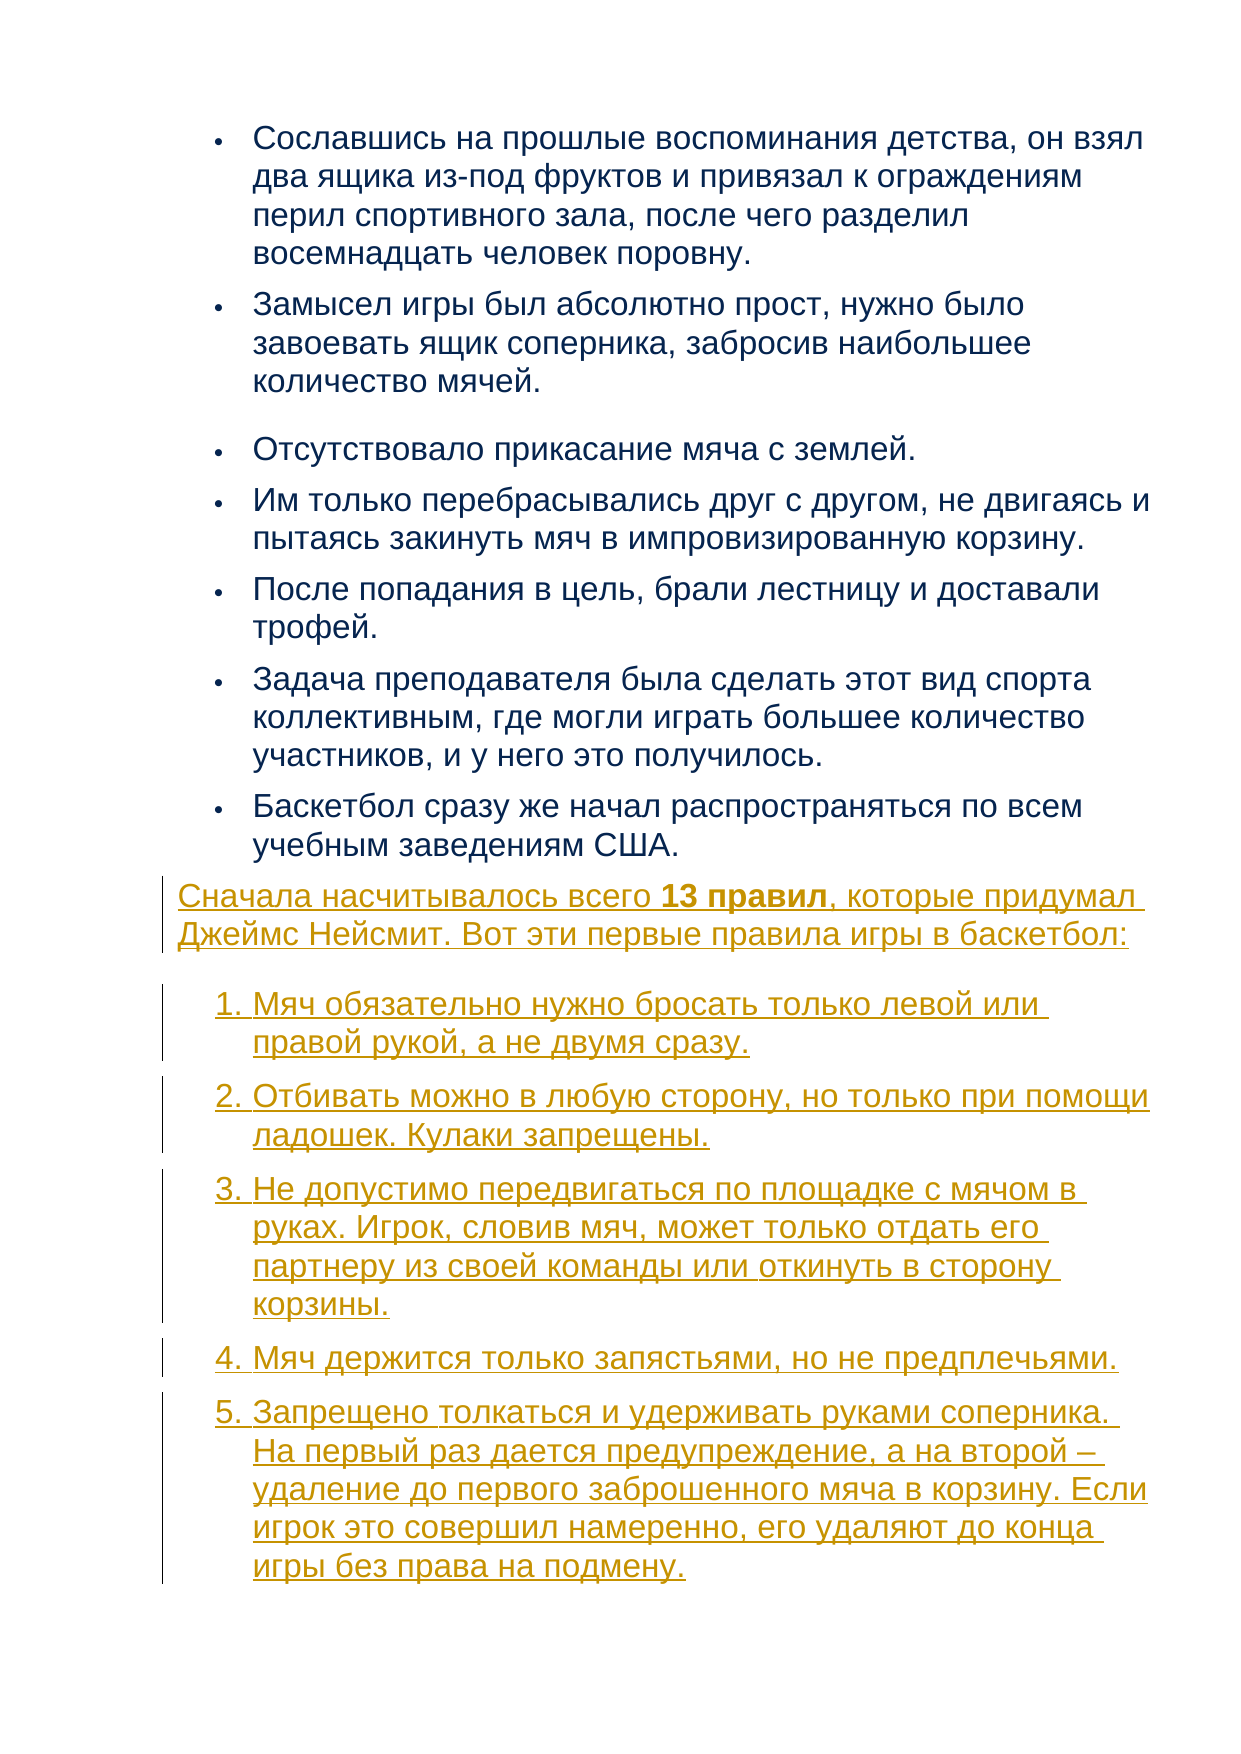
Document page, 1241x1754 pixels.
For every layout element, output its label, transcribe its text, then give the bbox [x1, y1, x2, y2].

list После попадания в цель, брали лестницу и доставали трофей. [215, 569, 1152, 646]
list Сославшись на прошлые воспоминания детства, он взял два ящика из-под фруктов и привязал к ограждениям перил спортивного зала, после чего разделил восемнадцать человек поровну. [215, 118, 1152, 272]
list Им только перебрасывались друг с другом, не двигаясь и пытаясь закинуть мяч в импровизированную корзину. [215, 480, 1152, 557]
list Замысел игры был абсолютно прост, нужно было завоевать ящик соперника, забросив наибольшее количество мячей. [215, 284, 1152, 400]
list Баскетбол сразу же начал распространяться по всем учебным заведениям США. [215, 786, 1152, 863]
list Отсутствовало прикасание мяча с землей. [215, 429, 1152, 467]
list Задача преподавателя была сделать этот вид спорта коллективным, где могли играть большее количество участников, и у него это получилось. [215, 658, 1152, 774]
